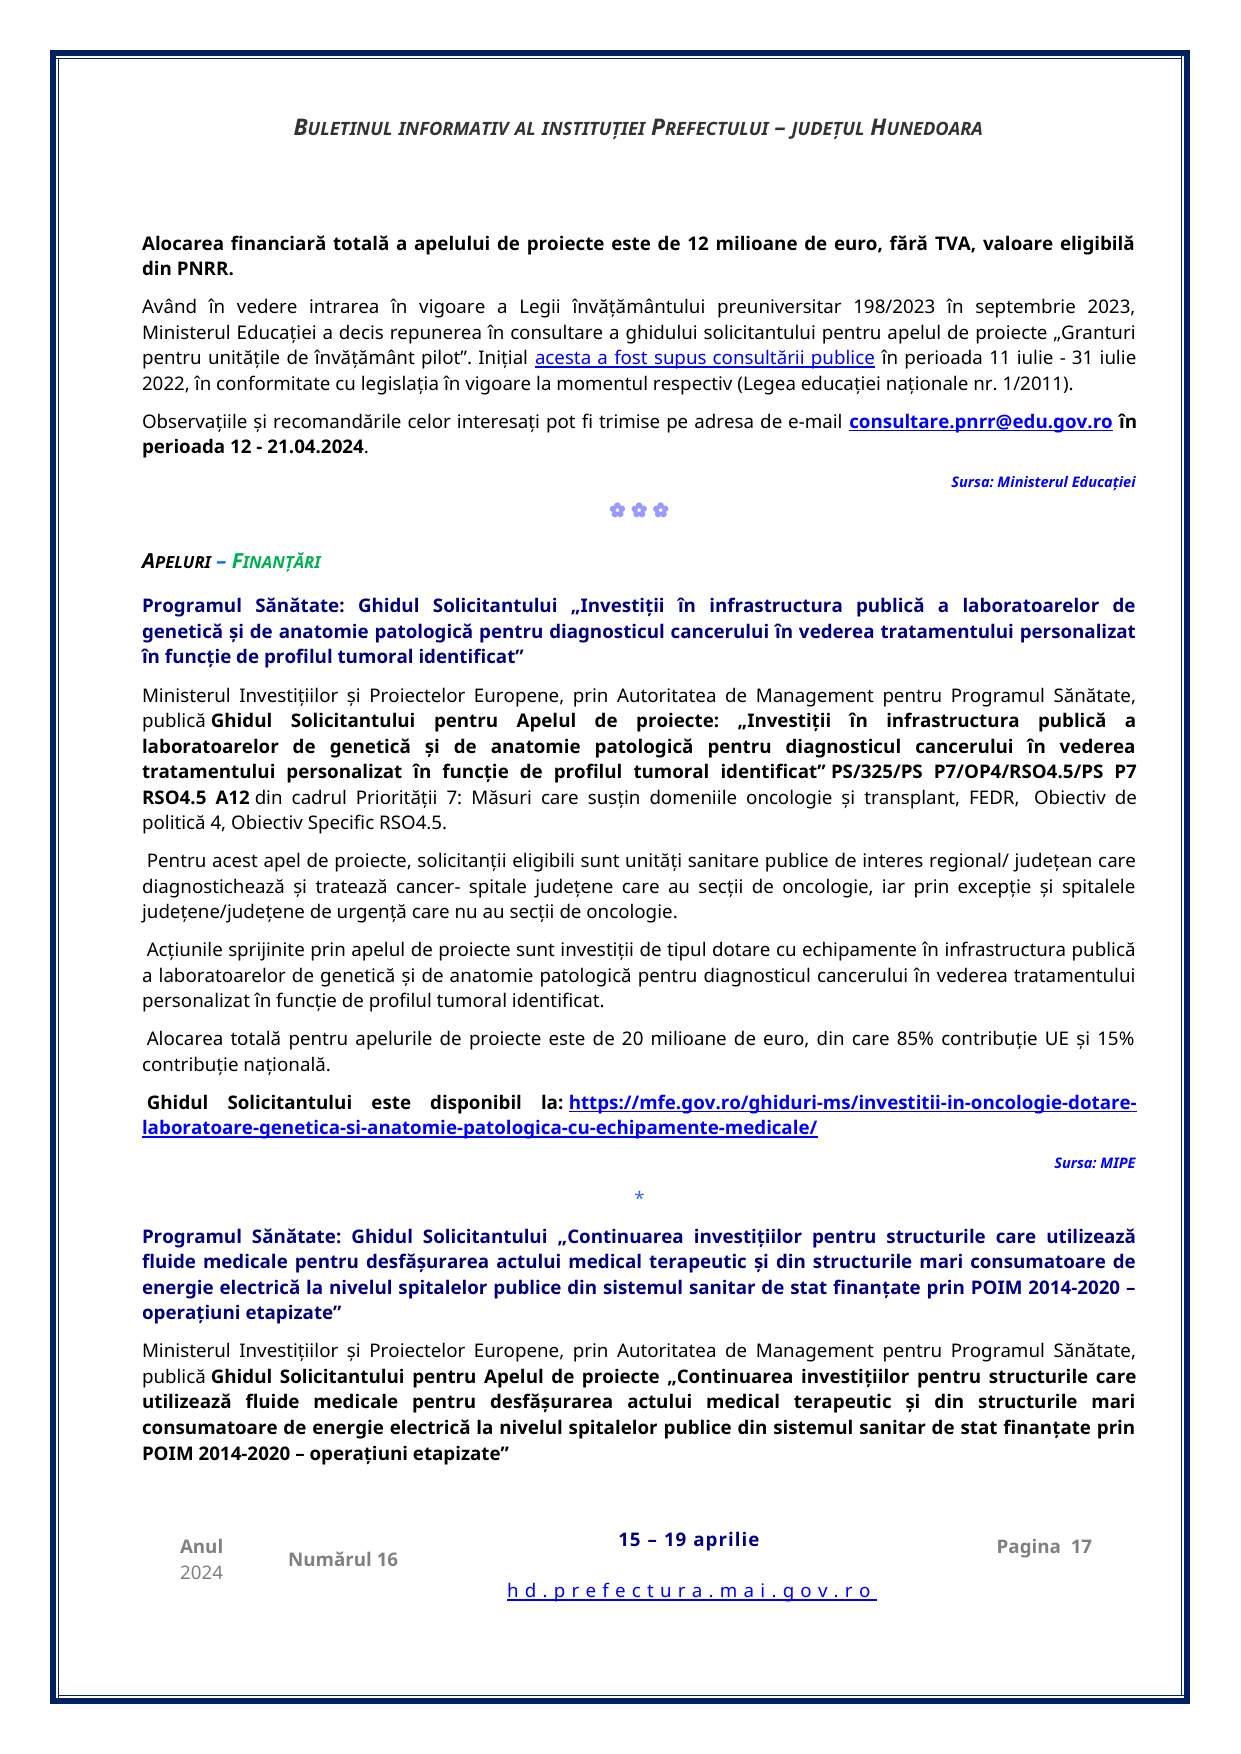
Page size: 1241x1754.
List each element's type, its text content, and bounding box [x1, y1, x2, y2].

text Sursa: Ministerul Educației [142, 472, 1137, 492]
text Pentru acest apel de proiecte, solicitanții eligibili sunt unități sanitare publice de interes regional/ județean care diagnostichează și tratează cancer- spitale județene care au secții de oncologie, iar prin excepție și spitalele județene/județene de urgență care nu au secții de oncologie. [142, 847, 1137, 924]
text Ministerul Investițiilor și Proiectelor Europene, prin Autoritatea de Management pentru Programul Sănătate, publică Ghidul Solicitantului pentru Apelul de proiecte: „Investiții în infrastructura publică a laboratoarelor de genetică și de anatomie patologică pentru diagnosticul cancerului în vederea tratamentului personalizat în funcție de profilul tumoral identificat” PS/325/PS P7/OP4/RSO4.5/PS P7 RSO4.5 A12 din cadrul Priorității 7: Măsuri care susțin domeniile oncologie și transplant, FEDR, Obiectiv de politică 4, Obiectiv Specific RSO4.5. [142, 682, 1137, 835]
text Ghidul Solicitantului este disponibil la: https://mfe.gov.ro/ghiduri-ms/investitii-in-oncologie-dotare-laboratoare-genetica-si-anatomie-patologica-cu-echipamente-medicale/ [142, 1089, 1137, 1140]
text Programul Sănătate: Ghidul Solicitantului „Investiții în infrastructura publică a laboratoarelor de genetică și de anatomie patologică pentru diagnosticul cancerului în vederea tratamentului personalizat în funcție de profilul tumoral identificat” [142, 593, 1137, 669]
text Programul Sănătate: Ghidul Solicitantului „Continuarea investițiilor pentru structurile care utilizează fluide medicale pentru desfășurarea actului medical terapeutic și din structurile mari consumatoare de energie electrică la nivelul spitalelor publice din sistemul sanitar de stat finanțate prin POIM 2014-2020 – operațiuni etapizate” [142, 1223, 1137, 1325]
text Alocarea financiară totală a apelului de proiecte este de 12 milioane de euro, fără TVA, valoare eligibilă din PNRR. [142, 230, 1137, 281]
text Observațiile și recomandările celor interesați pot fi trimise pe adresa de e-mail consultare.pnrr@edu.gov.ro în perioada 12 - 21.04.2024. [142, 408, 1137, 459]
text Sursa: MIPE [142, 1153, 1137, 1173]
text Având în vedere intrarea în vigoare a Legii învățământului preuniversitar 198/2023 în septembrie 2023, Ministerul Educației a decis repunerea în consultare a ghidului solicitantului pentru apelul de proiecte „Granturi pentru unitățile de învățământ pilot”. Inițial acesta a fost supus consultării publice în perioada 11 iulie - 31 iulie 2022, în conformitate cu legislația în vigoare la momentul respectiv (Legea educației naționale nr. 1/2011). [142, 294, 1137, 396]
text Apeluri – Finanțări [142, 546, 1137, 575]
text * [142, 1185, 1137, 1211]
text Alocarea totală pentru apelurile de proiecte este de 20 milioane de euro, din care 85% contribuție UE și 15% contribuție națională. [142, 1026, 1137, 1077]
text Ministerul Investițiilor și Proiectelor Europene, prin Autoritatea de Management pentru Programul Sănătate, publică Ghidul Solicitantului pentru Apelul de proiecte „Continuarea investițiilor pentru structurile care utilizează fluide medicale pentru desfășurarea actului medical terapeutic și din structurile mari consumatoare de energie electrică la nivelul spitalelor publice din sistemul sanitar de stat finanțate prin POIM 2014-2020 – operațiuni etapizate” [142, 1338, 1137, 1465]
text Acțiunile sprijinite prin apelul de proiecte sunt investiții de tipul dotare cu echipamente în infrastructura publică a laboratoarelor de genetică și de anatomie patologică pentru diagnosticul cancerului în vederea tratamentului personalizat în funcție de profilul tumoral identificat. [142, 937, 1137, 1013]
